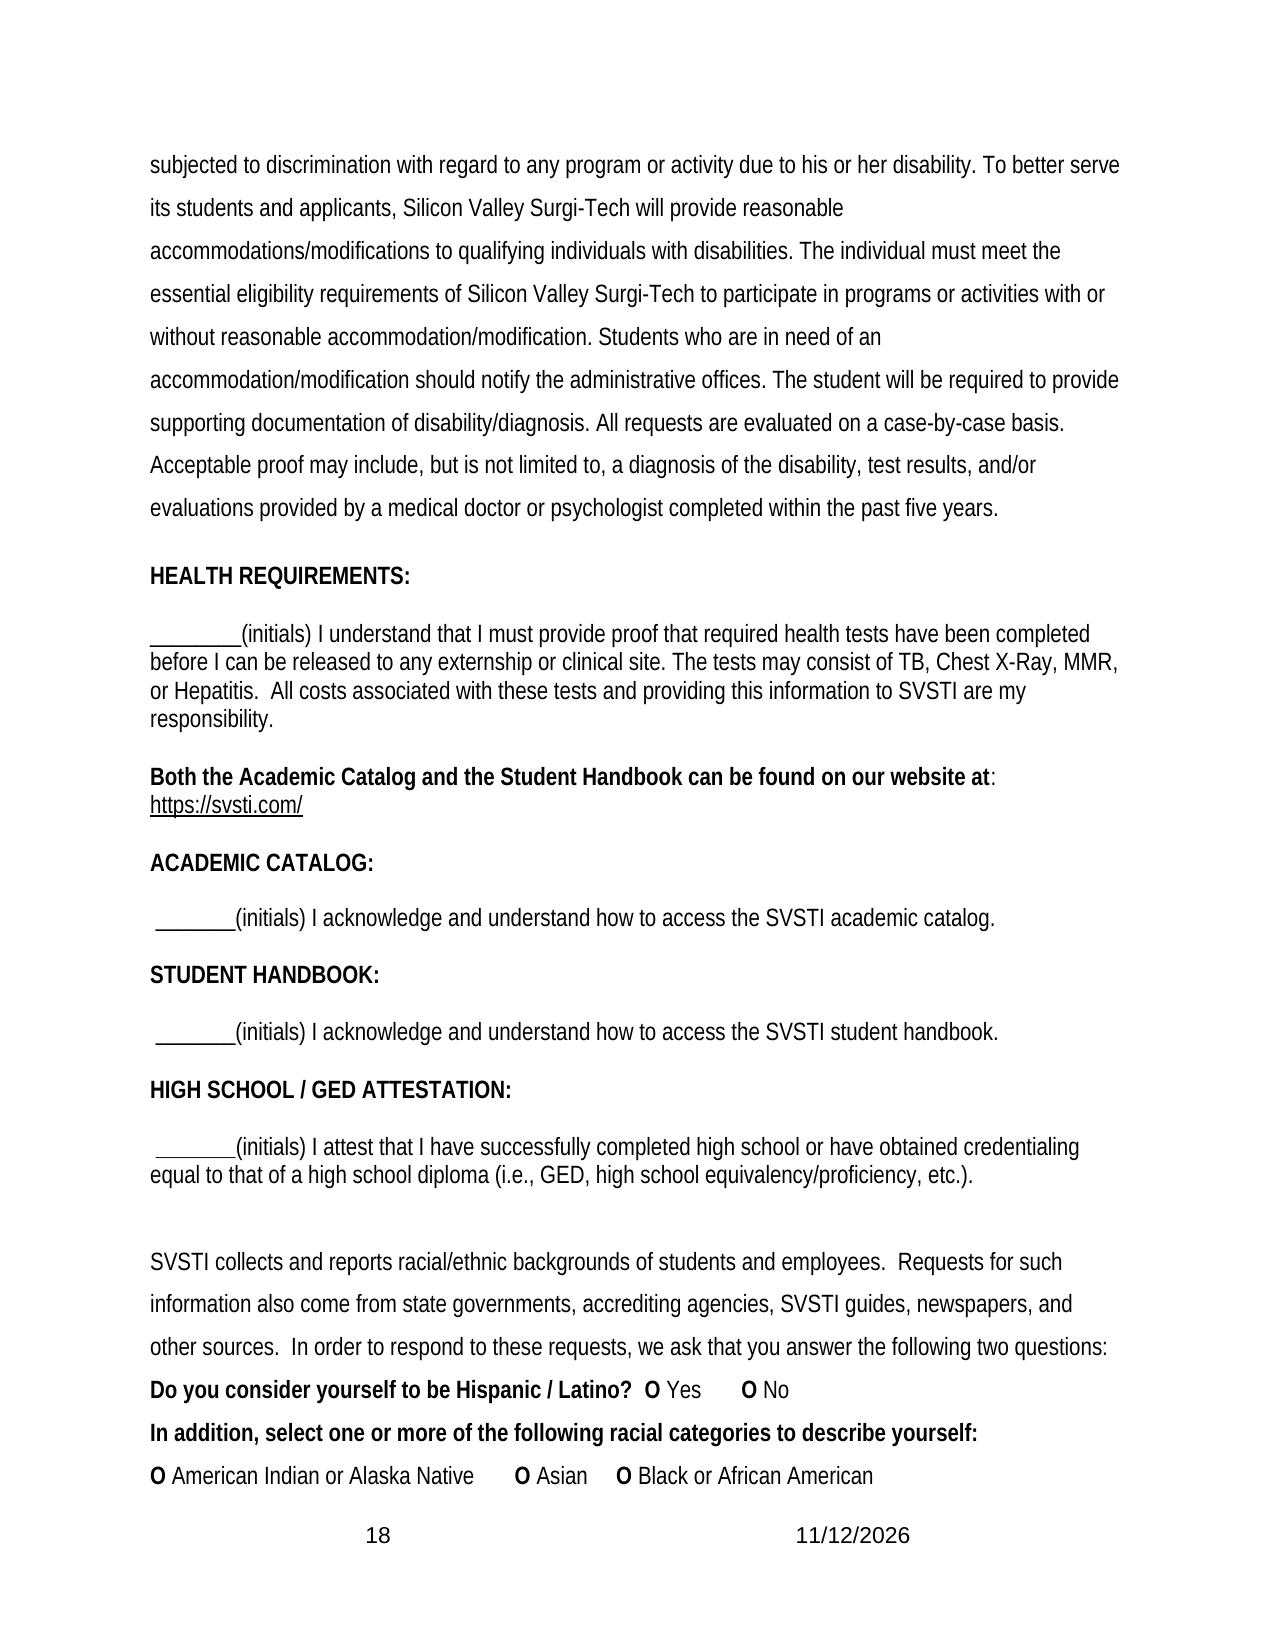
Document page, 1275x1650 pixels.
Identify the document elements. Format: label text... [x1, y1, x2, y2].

text STUDENT HANDBOOK: [150, 960, 1125, 989]
text Do you consider yourself to be Hispanic / Latino? O Yes O No [150, 1375, 1125, 1404]
text Both the Academic Catalog and the Student Handbook can be found on our website at: https://svsti.com/ [150, 762, 1125, 819]
text ACADEMIC CATALOG: [150, 848, 1125, 876]
text HEALTH REQUIREMENTS: [150, 561, 1125, 590]
text SVSTI collects and reports racial/ethnic backgrounds of students and employees. Requests for such information also come from state governments, accrediting agencies, SVSTI guides, newspapers, and other sources. In order to respond to these requests, we ask that you answer the following two questions: [150, 1246, 1125, 1361]
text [150, 150, 1125, 522]
text _______(initials) I attest that I have successfully completed high school or have obtained credentialing equal to that of a high school diploma (i.e., GED, high school equivalency/proficiency, etc.). [150, 1132, 1125, 1189]
text In addition, select one or more of the following racial categories to describe yourself: [150, 1418, 1125, 1447]
text O American Indian or Alaska Native O Asian O Black or African American [150, 1461, 1125, 1490]
text _______(initials) I acknowledge and understand how to access the SVSTI student handbook. [150, 1017, 1125, 1046]
text _______(initials) I acknowledge and understand how to access the SVSTI academic catalog. [150, 903, 1125, 931]
text HIGH SCHOOL / GED ATTESTATION: [150, 1074, 1125, 1103]
text ________(initials) I understand that I must provide proof that required health tests have been completed before I can be released to any externship or clinical site. The tests may consist of TB, Chest X-Ray, MMR, or Hepatitis. All costs associated with these tests and providing this information to SVSTI are my responsibility. [150, 618, 1125, 733]
